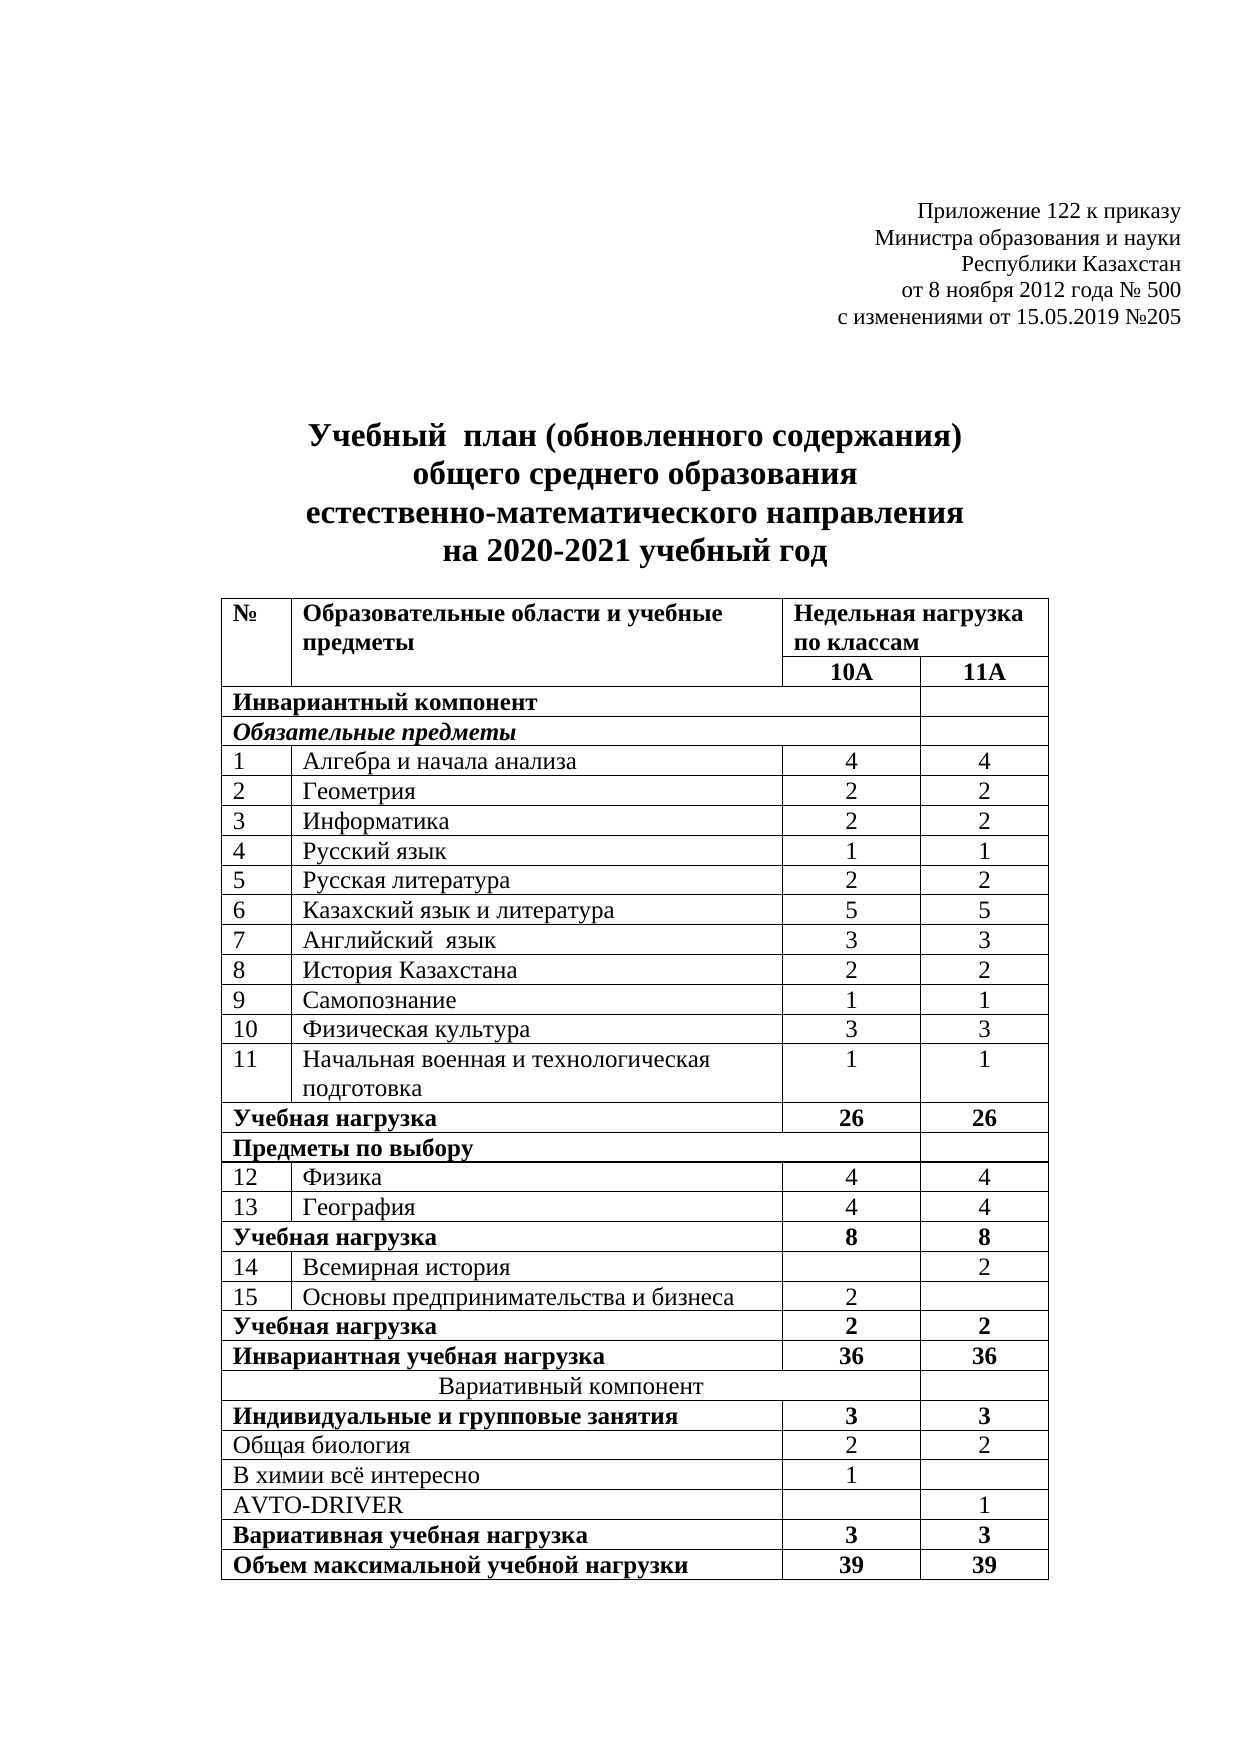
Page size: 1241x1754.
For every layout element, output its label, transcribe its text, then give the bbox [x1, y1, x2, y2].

table_cell 3 [921, 925, 1048, 954]
table_cell 4 [921, 746, 1048, 775]
table_cell Объем максимальной учебной нагрузки [222, 1550, 782, 1578]
table_cell Начальная военная и технологическая подготовка [292, 1044, 782, 1102]
table_cell Казахский язык и литература [292, 895, 782, 924]
table_cell Самопознание [292, 985, 782, 1013]
table_cell 4 [783, 1163, 920, 1191]
table_cell 13 [222, 1192, 291, 1221]
table_cell 26 [921, 1103, 1048, 1132]
table_cell Физическая культура [292, 1015, 782, 1043]
table_cell 5 [921, 895, 1048, 924]
table_cell 8 [222, 955, 291, 984]
table_cell 2 [921, 1431, 1048, 1459]
table_cell Русский язык [292, 836, 782, 864]
table_cell 5 [783, 895, 920, 924]
table_cell Инвариантный компонент [222, 687, 920, 716]
table_cell История Казахстана [292, 955, 782, 984]
text от 8 ноября 2012 года № 500 [89, 276, 1181, 303]
table_cell 2 [921, 1252, 1048, 1281]
table_cell 15 [222, 1282, 291, 1310]
table_cell [921, 1371, 1048, 1400]
table_cell 8 [921, 1222, 1048, 1251]
table_cell 2 [783, 776, 920, 805]
table_cell 4 [921, 1163, 1048, 1191]
table_header Образовательные области и учебные предметы [292, 599, 782, 686]
table_cell 2 [921, 806, 1048, 835]
text Приложение 122 к приказу [89, 197, 1181, 224]
table_cell 36 [921, 1341, 1048, 1370]
table_cell Геометрия [292, 776, 782, 805]
table_cell 11 [222, 1044, 291, 1102]
table_cell 3 [783, 1015, 920, 1043]
table_cell Общая биология [222, 1431, 782, 1459]
table_cell 2 [921, 866, 1048, 894]
table_cell 11А [921, 657, 1048, 686]
table_cell 2 [222, 776, 291, 805]
table_cell Вариативный компонент [222, 1371, 920, 1400]
table_cell 3 [783, 925, 920, 954]
table_cell Информатика [292, 806, 782, 835]
table_cell 2 [921, 776, 1048, 805]
table_cell 2 [783, 955, 920, 984]
table_cell 3 [222, 806, 291, 835]
table_cell 10 [222, 1015, 291, 1043]
table_cell [921, 1133, 1048, 1161]
table_cell 2 [921, 1311, 1048, 1340]
table_cell 12 [222, 1163, 291, 1191]
subtitle на 2020-2021 учебный год [89, 530, 1181, 569]
table_cell Учебная нагрузка [222, 1103, 782, 1132]
table_header № [222, 599, 291, 686]
table_cell 39 [921, 1550, 1048, 1578]
table_cell 1 [921, 836, 1048, 864]
table_cell 6 [222, 895, 291, 924]
table_cell [921, 1282, 1048, 1310]
table_cell 1 [921, 1490, 1048, 1519]
table_cell 2 [783, 1282, 920, 1310]
table_cell География [292, 1192, 782, 1221]
table_cell [921, 687, 1048, 716]
table_cell 3 [783, 1401, 920, 1429]
table_cell Инвариантная учебная нагрузка [222, 1341, 782, 1370]
table_cell Предметы по выбору [222, 1133, 920, 1161]
table_cell 1 [783, 1460, 920, 1489]
table_cell 9 [222, 985, 291, 1013]
table_cell 2 [783, 806, 920, 835]
table_cell 1 [783, 1044, 920, 1102]
table_cell 4 [921, 1192, 1048, 1221]
table_cell 2 [783, 866, 920, 894]
table_cell 3 [921, 1520, 1048, 1549]
table_cell Всемирная история [292, 1252, 782, 1281]
table_cell 36 [783, 1341, 920, 1370]
table_cell 39 [783, 1550, 920, 1578]
subtitle естественно-математического направления [89, 492, 1181, 530]
table_cell 5 [222, 866, 291, 894]
text Республики Казахстан [89, 250, 1181, 276]
table_cell Русская литература [292, 866, 782, 894]
table_cell Физика [292, 1163, 782, 1191]
table_cell 1 [783, 836, 920, 864]
table_cell 2 [783, 1431, 920, 1459]
table_cell 10А [783, 657, 920, 686]
table_cell Вариативная учебная нагрузка [222, 1520, 782, 1549]
table_cell В химии всё интересно [222, 1460, 782, 1489]
table_cell 1 [222, 746, 291, 775]
text с изменениями от 15.05.2019 №205 [89, 303, 1181, 329]
table_cell Алгебра и начала анализа [292, 746, 782, 775]
table_cell [783, 1490, 920, 1519]
table_cell Учебная нагрузка [222, 1222, 782, 1251]
table_cell 7 [222, 925, 291, 954]
table_cell Индивидуальные и групповые занятия [222, 1401, 782, 1429]
table_cell 2 [921, 955, 1048, 984]
table_cell [921, 717, 1048, 745]
table_cell 3 [783, 1520, 920, 1549]
table_cell AVTO-DRIVER [222, 1490, 782, 1519]
table_cell 4 [222, 836, 291, 864]
table_header Недельная нагрузка по классам [783, 599, 1048, 656]
table_cell 3 [921, 1015, 1048, 1043]
table_cell 8 [783, 1222, 920, 1251]
table_cell 26 [783, 1103, 920, 1132]
text Министра образования и науки [89, 224, 1181, 250]
table_cell 4 [783, 1192, 920, 1221]
table_cell [921, 1460, 1048, 1489]
table_cell Основы предпринимательства и бизнеса [292, 1282, 782, 1310]
table_cell Обязательные предметы [222, 717, 920, 745]
table_cell 1 [921, 1044, 1048, 1102]
table_cell Английский язык [292, 925, 782, 954]
subtitle общего среднего образования [89, 454, 1181, 492]
table_cell 1 [921, 985, 1048, 1013]
table_cell 14 [222, 1252, 291, 1281]
table_cell 1 [783, 985, 920, 1013]
table_cell 4 [783, 746, 920, 775]
table_cell [783, 1252, 920, 1281]
table_cell 2 [783, 1311, 920, 1340]
subtitle Учебный план (обновленного содержания) [89, 415, 1181, 454]
table_cell 3 [921, 1401, 1048, 1429]
table_cell Учебная нагрузка [222, 1311, 782, 1340]
